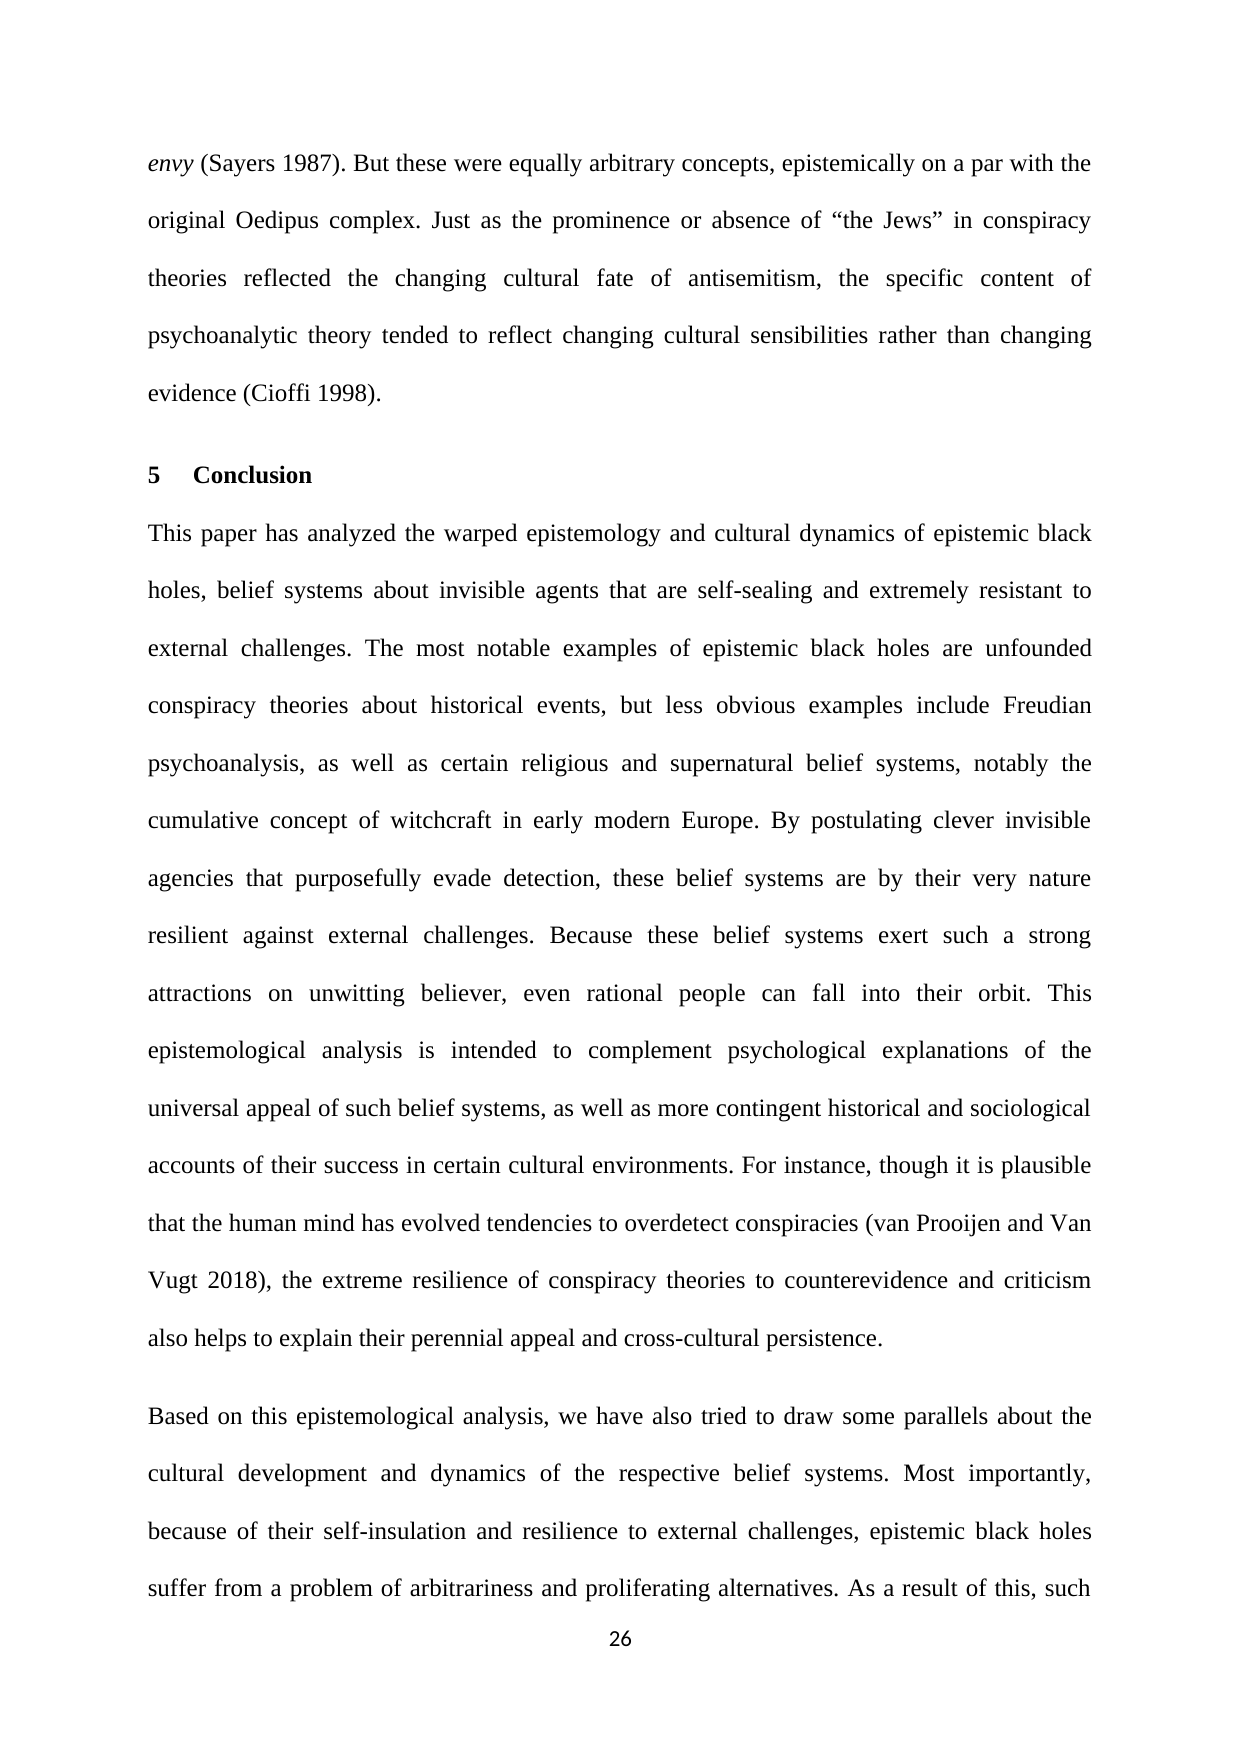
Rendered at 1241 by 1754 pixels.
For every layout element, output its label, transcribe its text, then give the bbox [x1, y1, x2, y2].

text This paper has analyzed the warped epistemology and cultural dynamics of epistemic black holes, belief systems about invisible agents that are self-sealing and extremely resistant to external challenges. The most notable examples of epistemic black holes are unfounded conspiracy theories about historical events, but less obvious examples include Freudian psychoanalysis, as well as certain religious and supernatural belief systems, notably the cumulative concept of witchcraft in early modern Europe. By postulating clever invisible agencies that purposefully evade detection, these belief systems are by their very nature resilient against external challenges. Because these belief systems exert such a strong attractions on unwitting believer, even rational people can fall into their orbit. This epistemological analysis is intended to complement psychological explanations of the universal appeal of such belief systems, as well as more contingent historical and sociological accounts of their success in certain cultural environments. For instance, though it is plausible that the human mind has evolved tendencies to overdetect conspiracies (van Prooijen and Van Vugt 2018), the extreme resilience of conspiracy theories to counterevidence and criticism also helps to explain their perennial appeal and cross-cultural persistence. [148, 518, 1093, 1351]
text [148, 148, 1093, 406]
subtitle Conclusion [148, 460, 1093, 489]
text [148, 1401, 1093, 1602]
